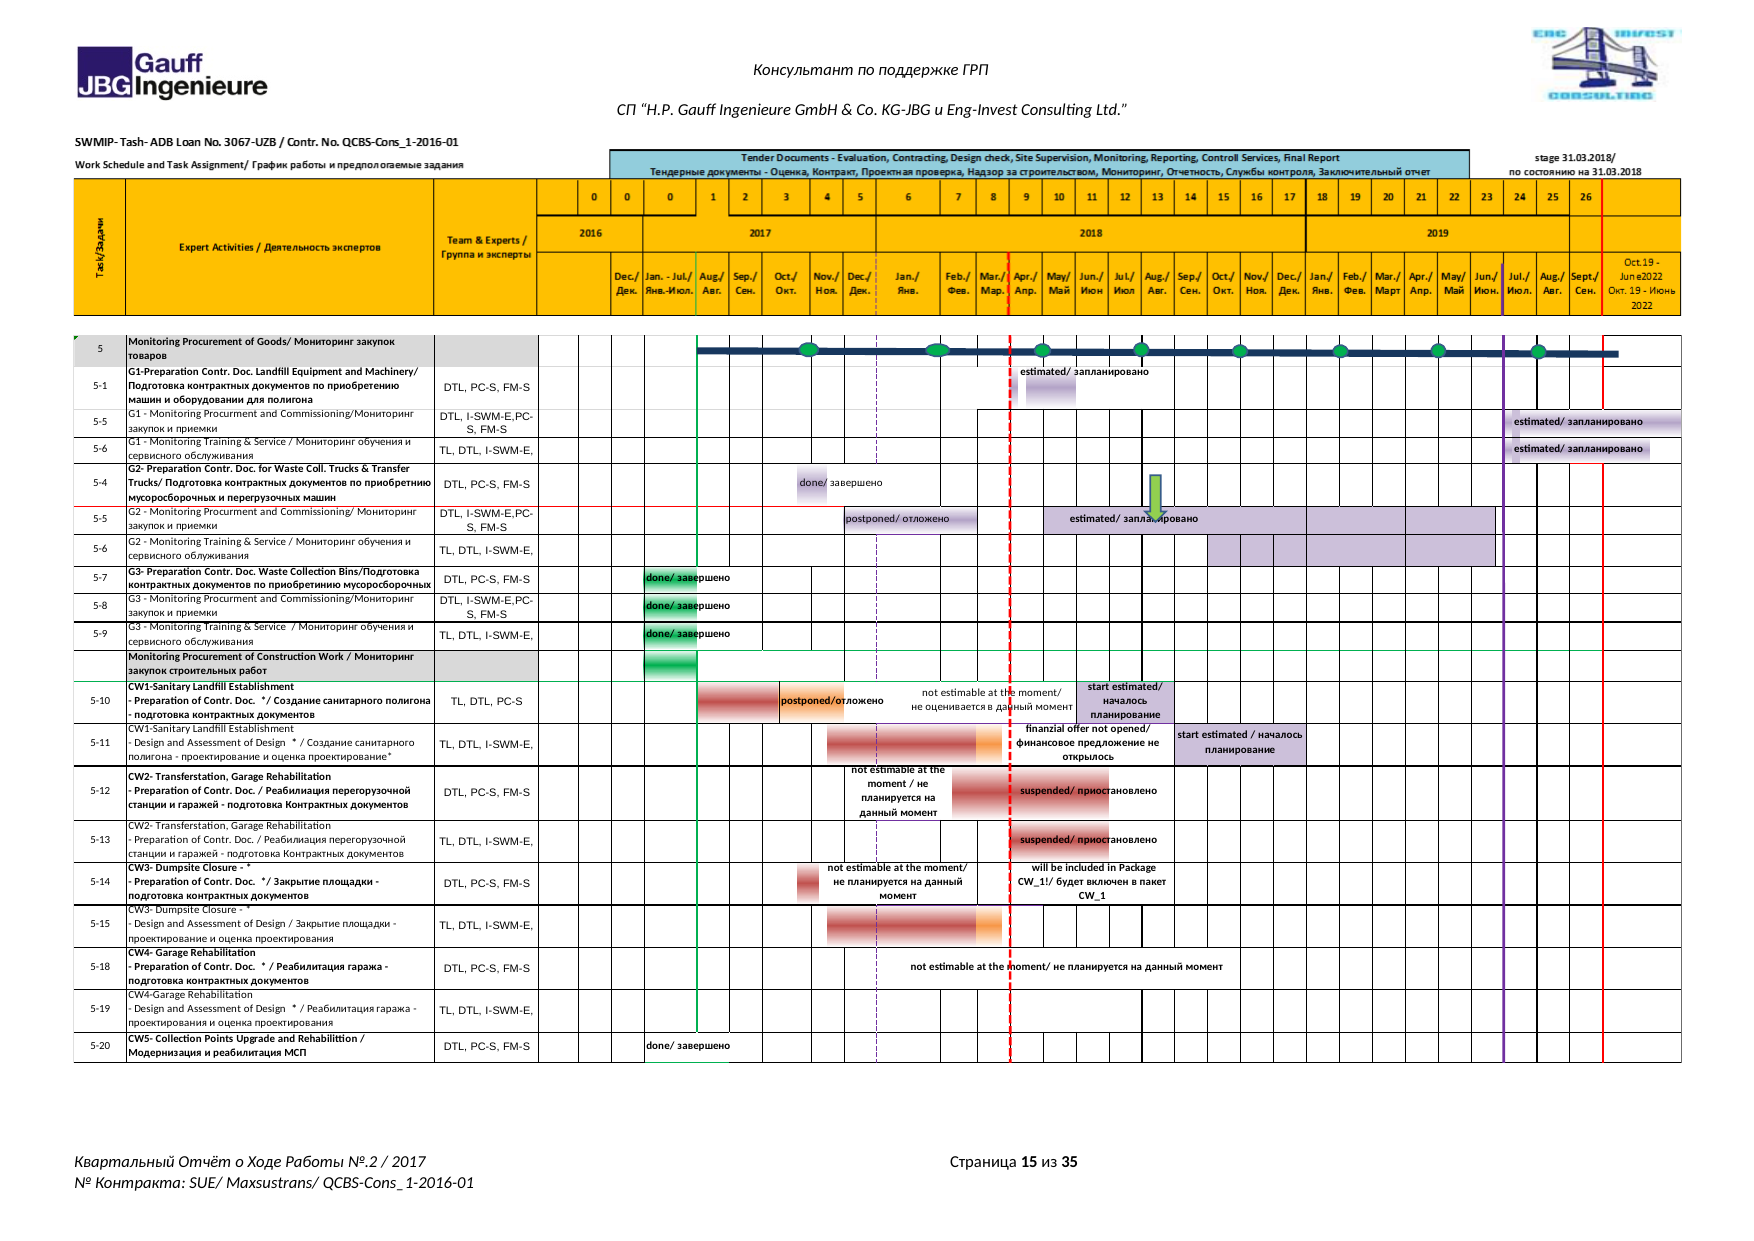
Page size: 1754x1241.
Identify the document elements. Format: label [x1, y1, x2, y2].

picture [73, 133, 1682, 317]
picture [74, 46, 272, 101]
picture [1531, 27, 1682, 102]
